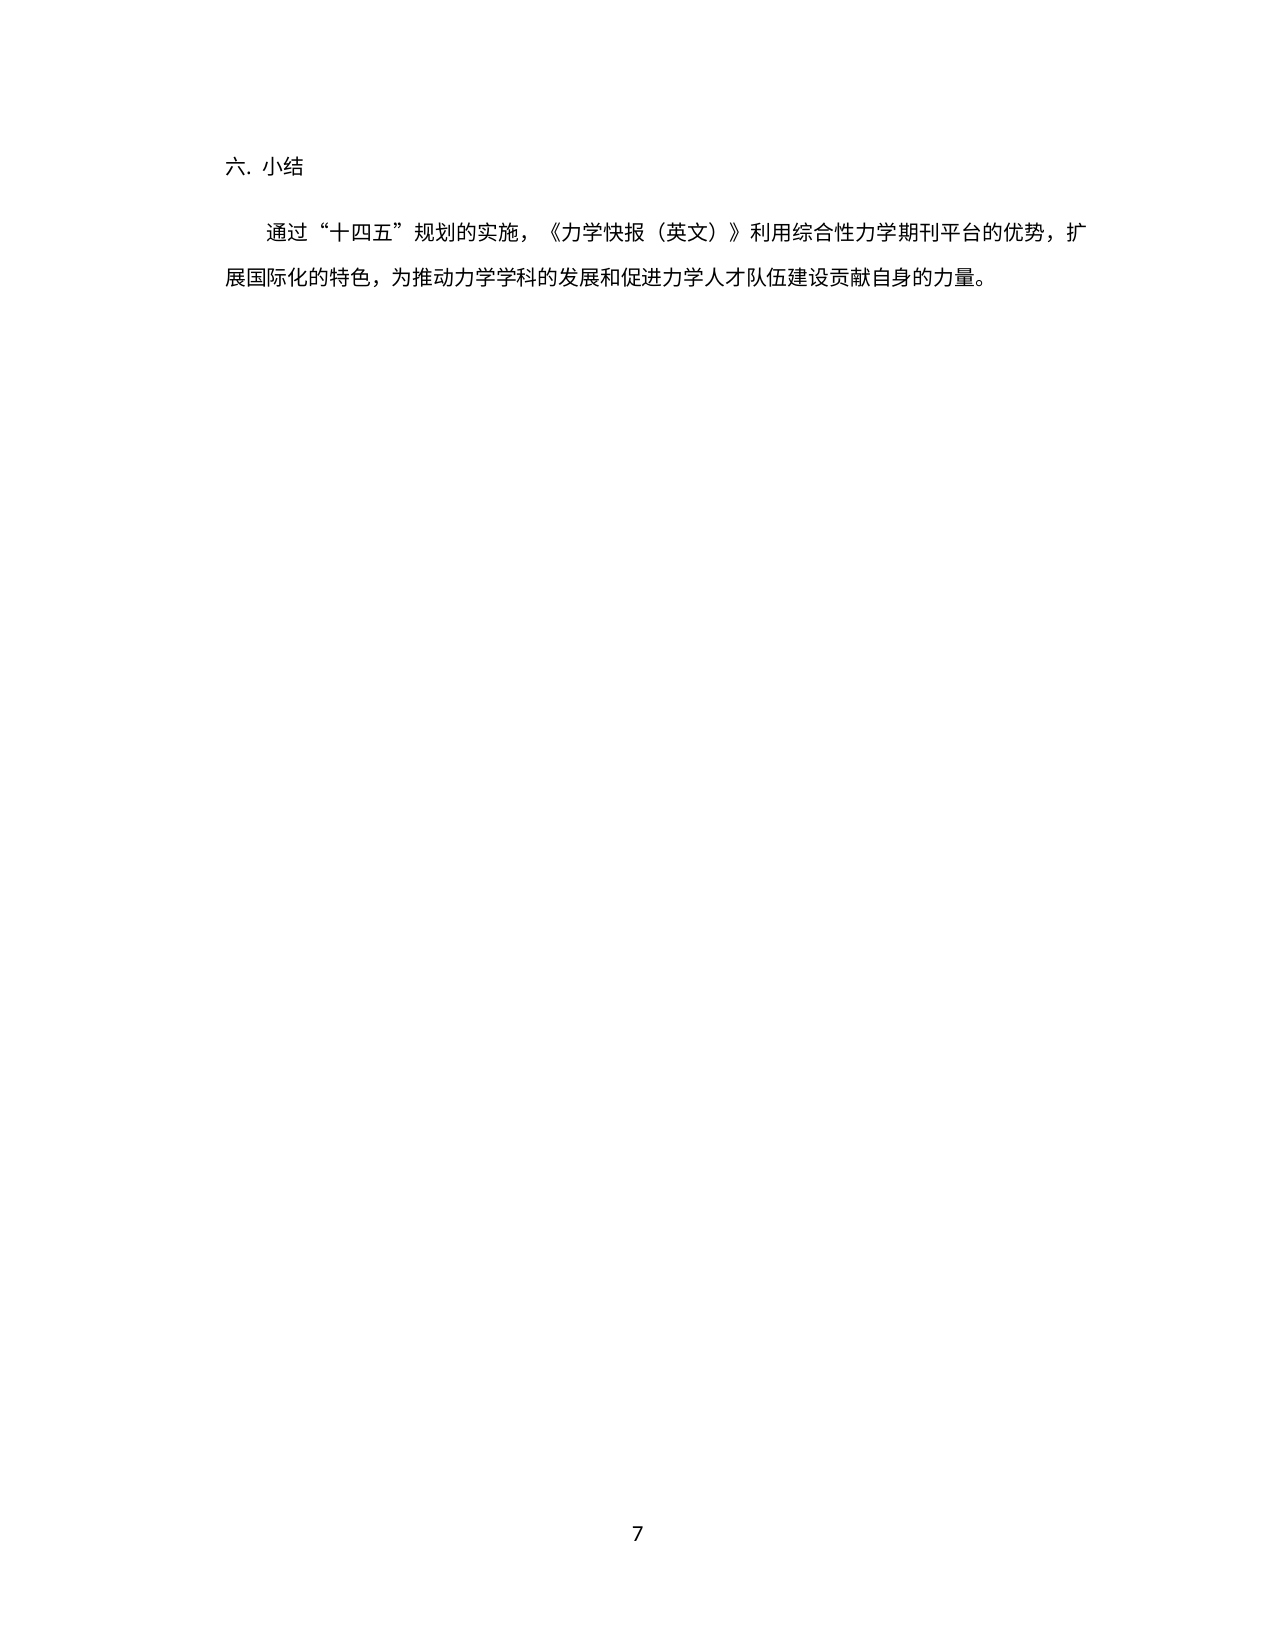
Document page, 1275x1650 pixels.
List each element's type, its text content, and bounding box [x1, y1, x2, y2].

text 通过“十四五”规划的实施，《力学快报（英文）》利用综合性力学期刊平台的优势，扩展国际化的特色，为推动力学学科的发展和促进力学人才队伍建设贡献自身的力量。 [225, 216, 1087, 292]
list 小结 [225, 150, 1087, 180]
